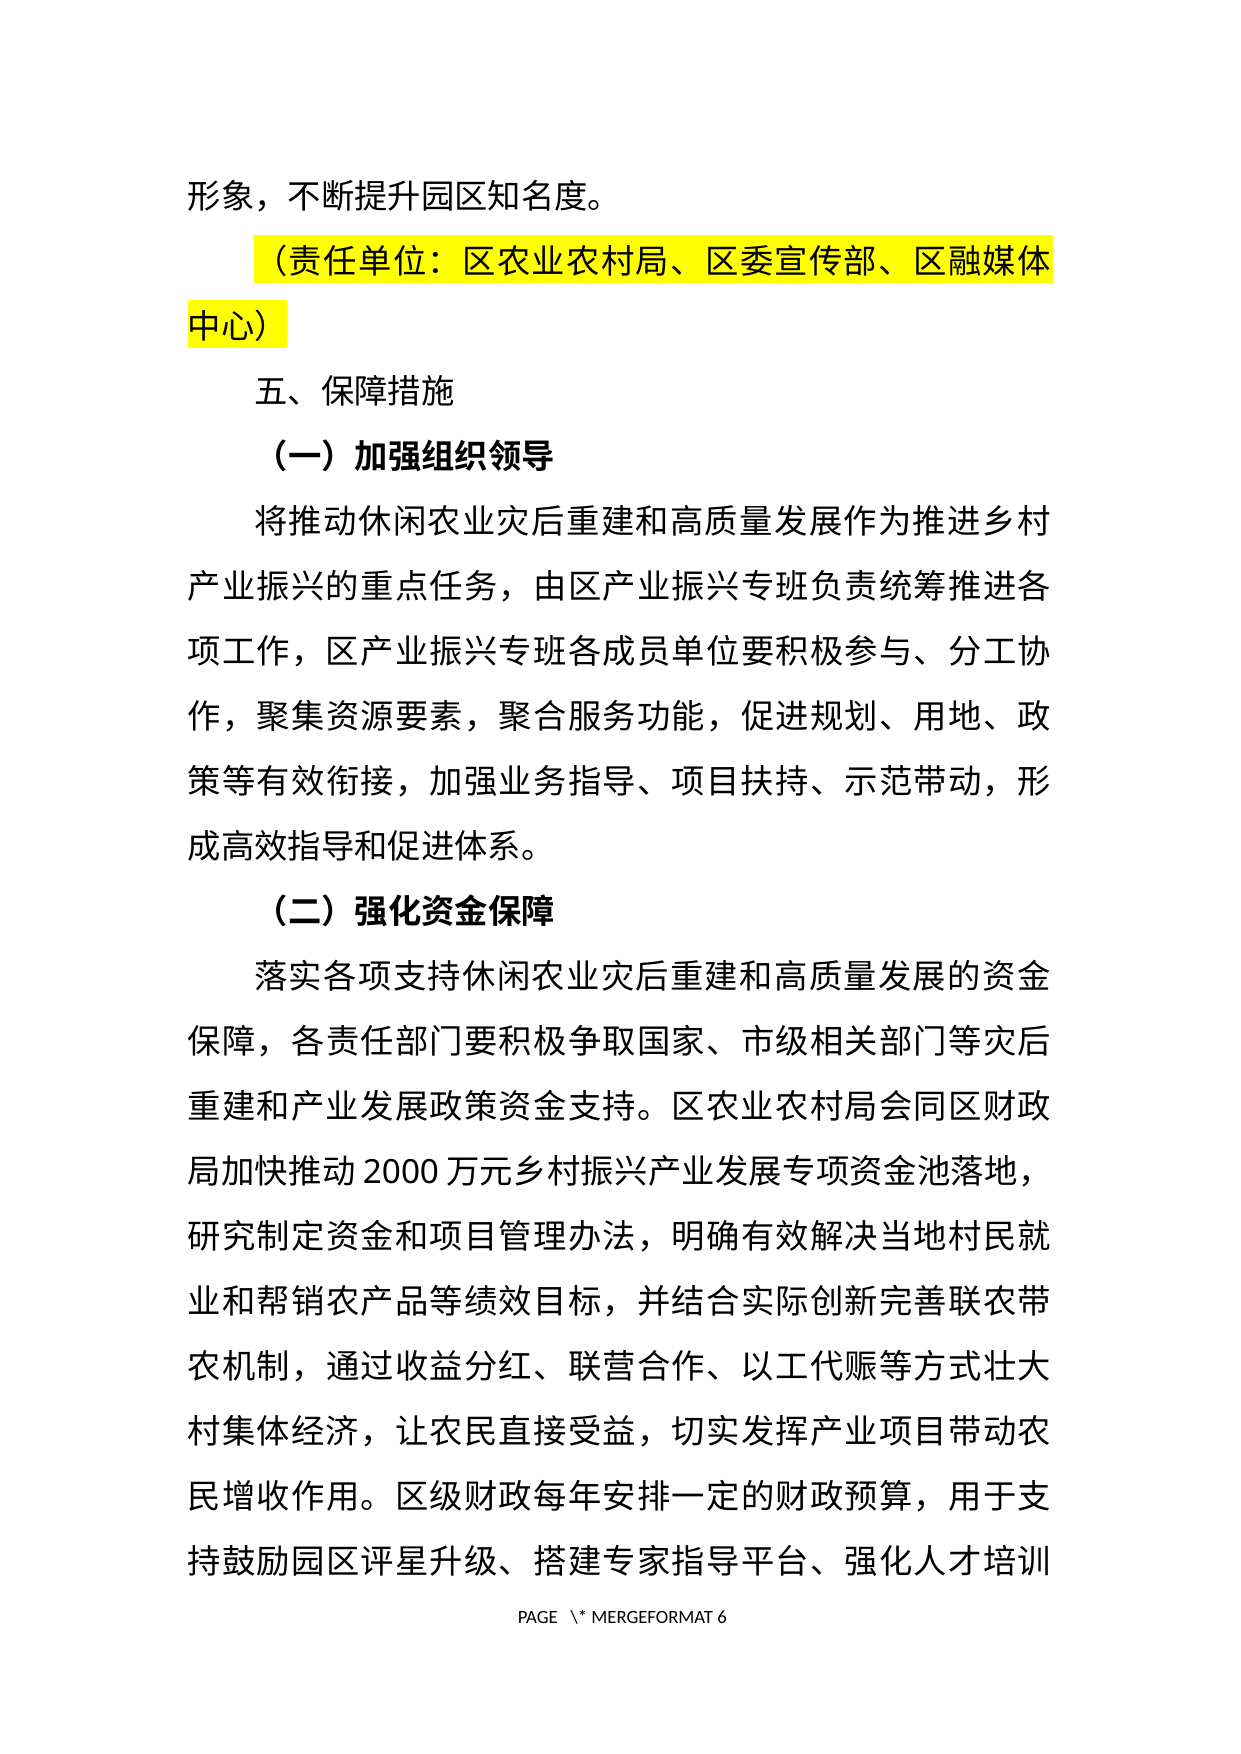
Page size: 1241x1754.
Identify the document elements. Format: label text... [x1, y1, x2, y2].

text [187, 942, 1053, 1592]
text 将推动休闲农业灾后重建和高质量发展作为推进乡村产业振兴的重点任务，由区产业振兴专班负责统筹推进各项工作，区产业振兴专班各成员单位要积极参与、分工协作，聚集资源要素，聚合服务功能，促进规划、用地、政策等有效衔接，加强业务指导、项目扶持、示范带动，形成高效指导和促进体系。 [187, 487, 1053, 877]
text （责任单位：区农业农村局、区委宣传部、区融媒体中心） [187, 227, 1053, 357]
text （一）加强组织领导 [187, 422, 1053, 487]
text （二）强化资金保障 [187, 877, 1053, 942]
text 五、保障措施 [187, 357, 1053, 422]
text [187, 162, 1053, 227]
